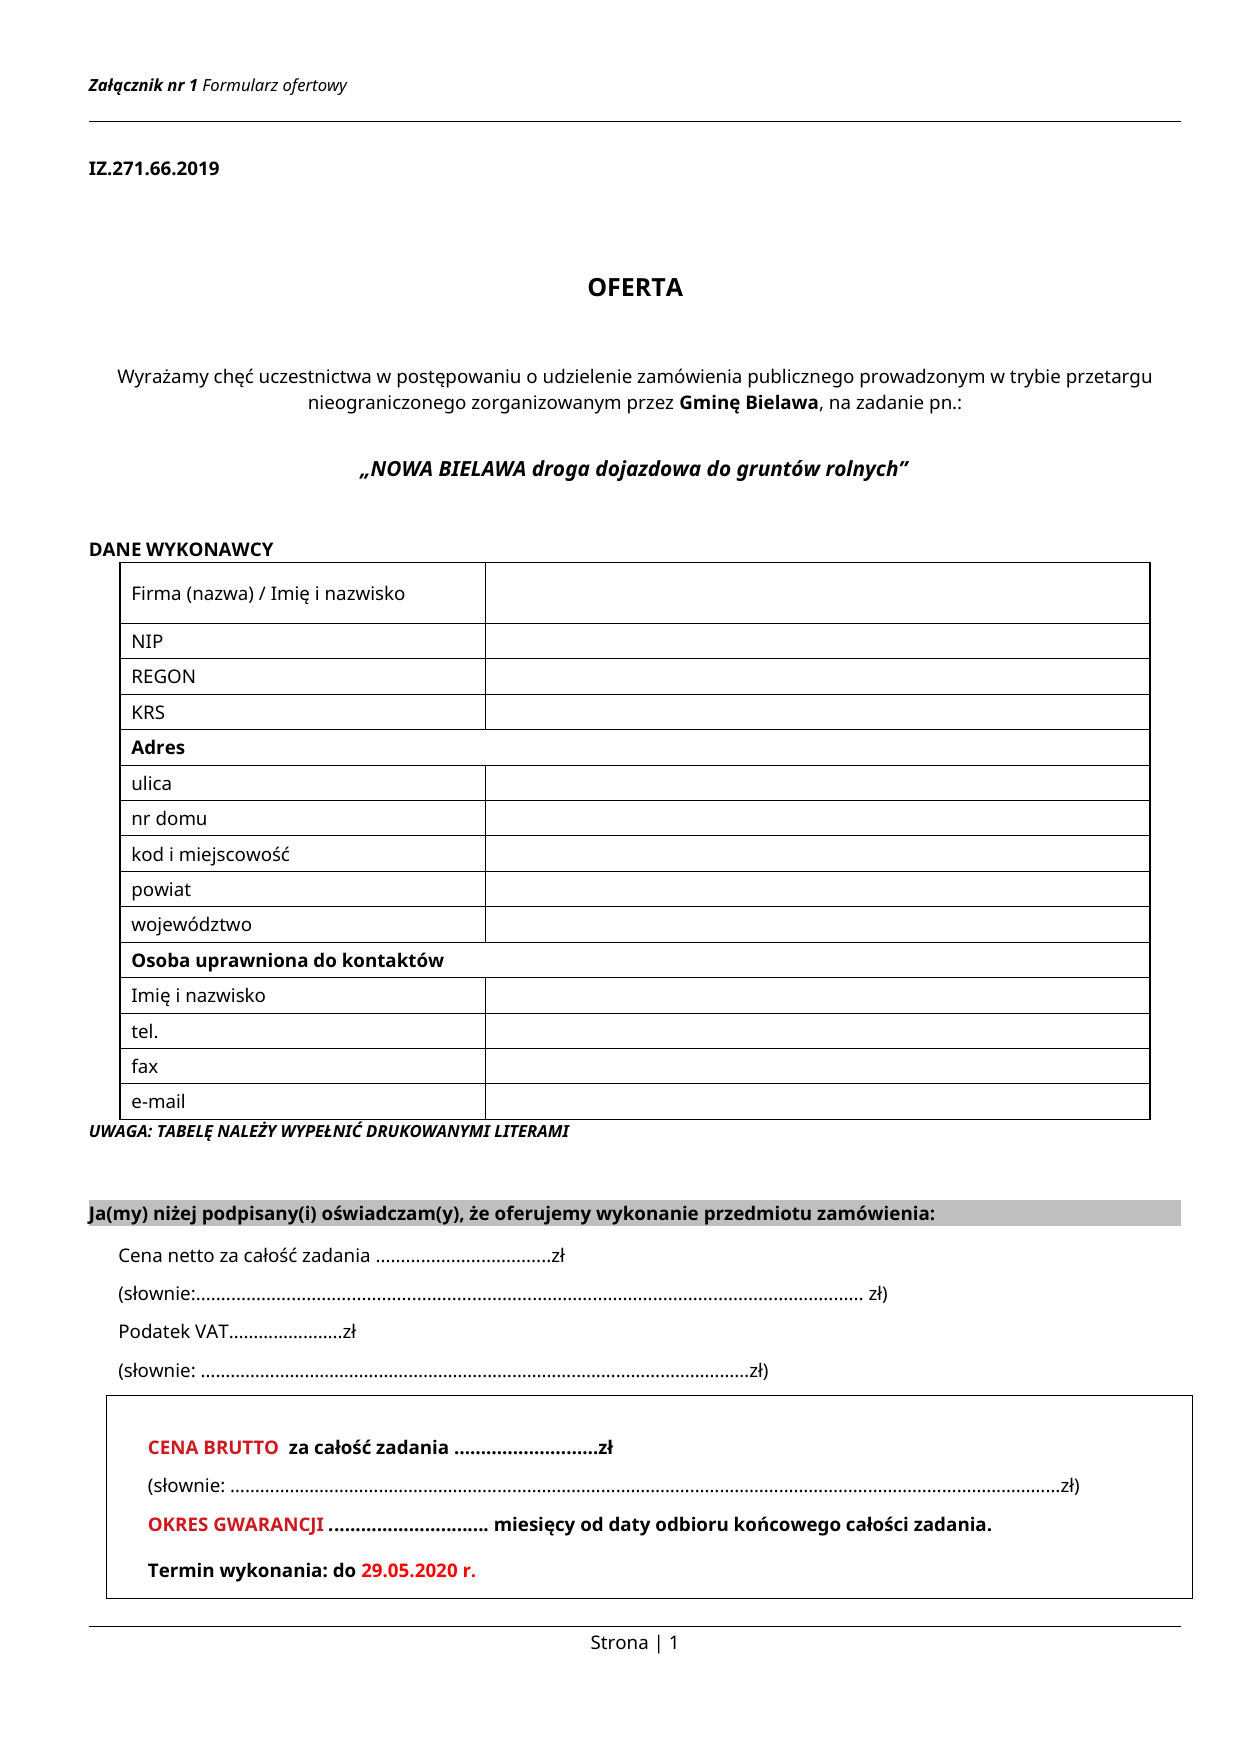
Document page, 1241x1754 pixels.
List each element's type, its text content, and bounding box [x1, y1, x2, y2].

table_cell [486, 624, 1149, 658]
table_cell e-mail [121, 1084, 485, 1119]
list DANE WYKONAWCY [89, 536, 1181, 562]
table_cell ulica [121, 766, 485, 800]
text Wyrażamy chęć uczestnictwa w postępowaniu o udzielenie zamówienia publicznego prowadzonym w trybie przetargu nieograniczonego zorganizowanym przez Gminę Bielawa, na zadanie pn.: [89, 364, 1181, 415]
text UWAGA: TABELĘ NALEŻY WYPEŁNIĆ DRUKOWANYMI LITERAMI [89, 1120, 1181, 1142]
table_cell NIP [121, 624, 485, 658]
table_cell powiat [121, 872, 485, 906]
table_cell Adres [121, 730, 1149, 764]
text (słownie: …………………………………………………………………………………………………zł) [118, 1357, 1181, 1382]
table_cell [486, 836, 1149, 871]
table_cell [486, 1014, 1149, 1048]
table_cell nr domu [121, 801, 485, 835]
table_header [486, 563, 1149, 623]
table_cell [486, 766, 1149, 800]
table_cell fax [121, 1049, 485, 1083]
table_cell [486, 659, 1149, 694]
table_cell [486, 1049, 1149, 1083]
text Ja(my) niżej podpisany(i) oświadczam(y), że oferujemy wykonanie przedmiotu zamówienia: [89, 1200, 1181, 1226]
text OFERTA [89, 270, 1181, 304]
table_cell [486, 907, 1149, 942]
table_header Firma (nazwa) / Imię i nazwisko [121, 563, 485, 623]
table_cell [486, 695, 1149, 729]
text (słownie:..................................................................................................................................... zł) [118, 1280, 1181, 1306]
text Cena netto za całość zadania ...................................zł [118, 1242, 1181, 1268]
table_cell [486, 978, 1149, 1012]
table_cell [486, 1084, 1149, 1119]
table_cell tel. [121, 1014, 485, 1048]
table_cell [486, 801, 1149, 835]
table_cell województwo [121, 907, 485, 942]
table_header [107, 1396, 1192, 1597]
text „NOWA BIELAWA droga dojazdowa do gruntów rolnych” [89, 455, 1179, 482]
table_cell Imię i nazwisko [121, 978, 485, 1012]
text IZ.271.66.2019 [89, 155, 1181, 181]
table_cell KRS [121, 695, 485, 729]
text Podatek VAT…………………..zł [118, 1319, 1181, 1344]
table_cell kod i miejscowość [121, 836, 485, 871]
table_cell REGON [121, 659, 485, 694]
table_cell Osoba uprawniona do kontaktów [121, 943, 1149, 977]
table_cell [486, 872, 1149, 906]
